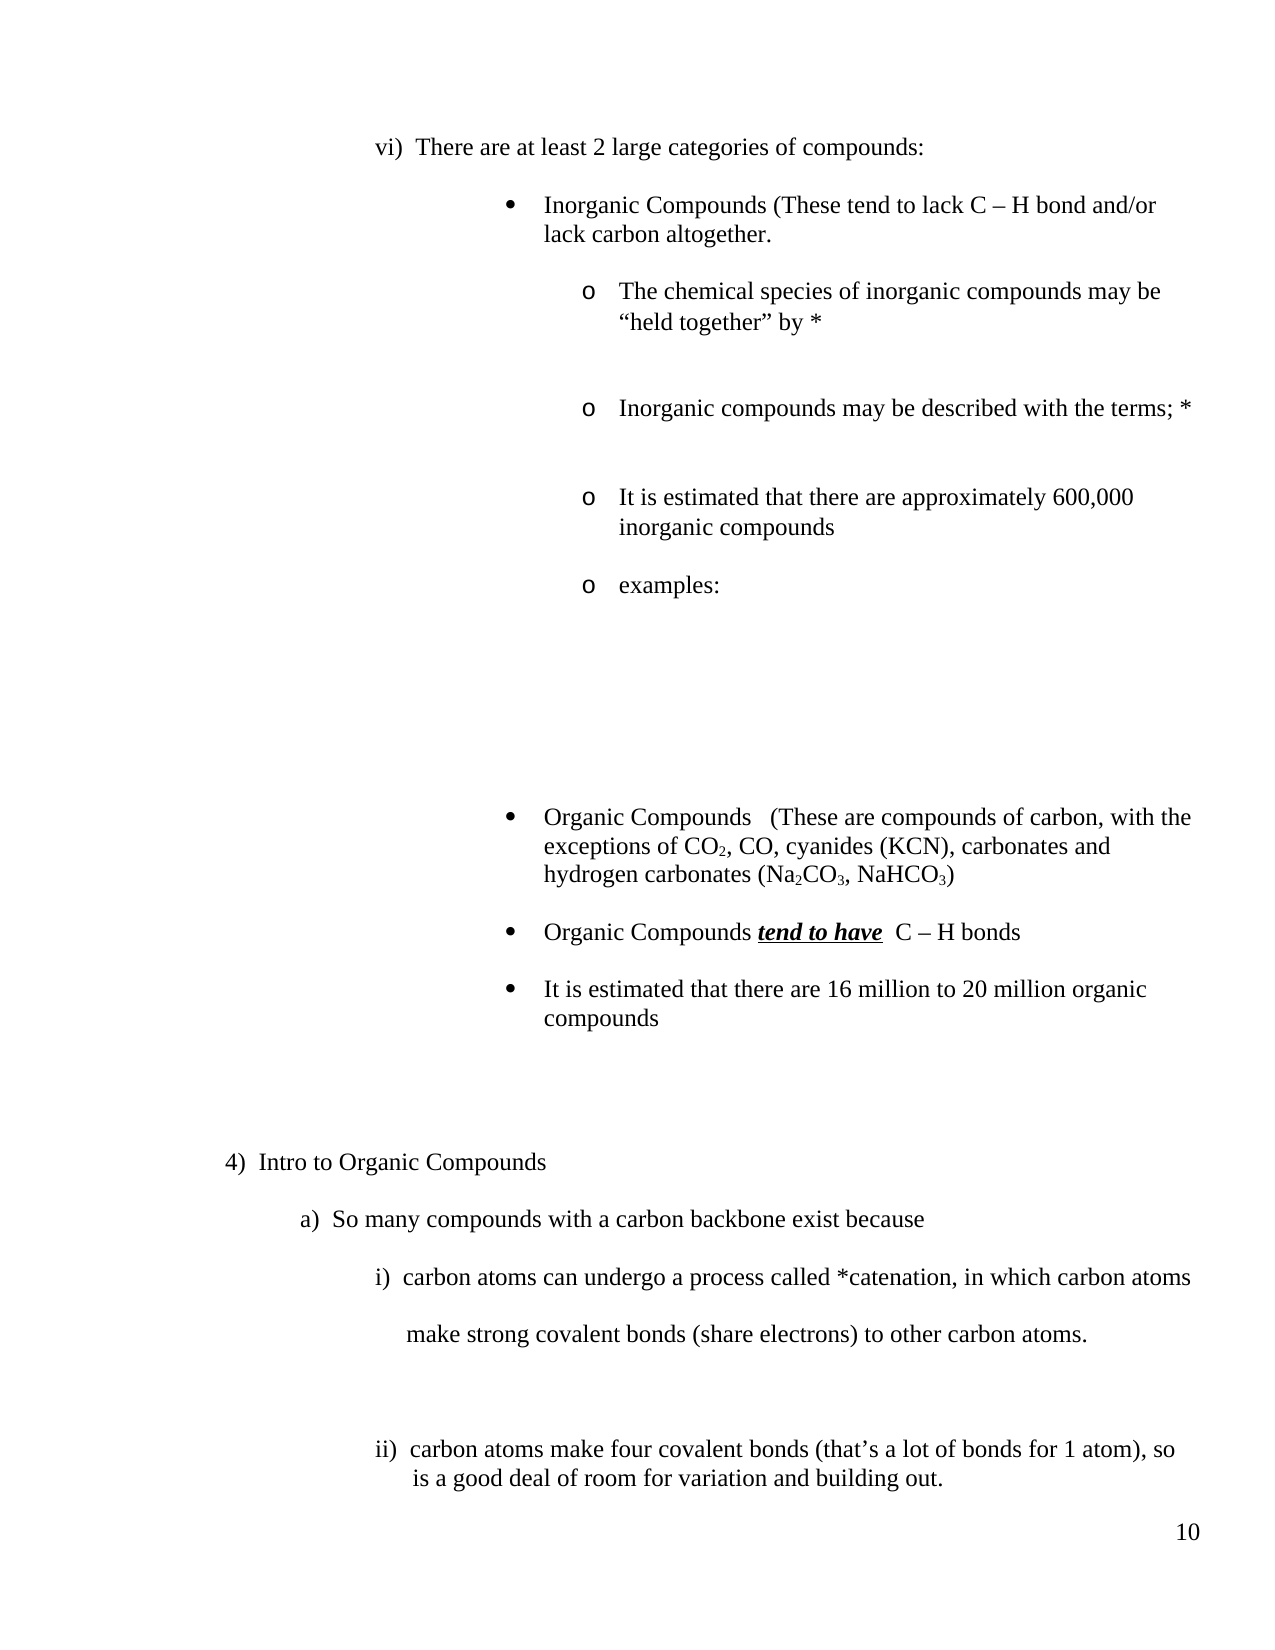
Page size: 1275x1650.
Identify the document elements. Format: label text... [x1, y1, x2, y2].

text ii) carbon atoms make four covalent bonds (that’s a lot of bonds for 1 atom), so [225, 1434, 1200, 1463]
text a) So many compounds with a carbon backbone exist because [225, 1204, 1200, 1233]
list It is estimated that there are 16 million to 20 million organic compounds [506, 974, 1200, 1032]
text make strong covalent bonds (share electrons) to other carbon atoms. [225, 1319, 1200, 1348]
list Organic Compounds (These are compounds of carbon, with the exceptions of CO2, CO, cyanides (KCN), carbonates and hydrogen carbonates (Na2CO3, NaHCO3) [506, 802, 1200, 888]
list inorganic compounds [619, 512, 1200, 541]
text vi) There are at least 2 large categories of compounds: [150, 132, 1200, 161]
list The chemical species of inorganic compounds may be “held together” by *ionic bonds or covalent bonds – or both! [581, 276, 1200, 364]
text i) carbon atoms can undergo a process called *catenation, in which carbon atoms [225, 1262, 1200, 1291]
list examples: [581, 570, 1200, 601]
list It is estimated that there are approximately 600,000 [581, 482, 1200, 512]
list Inorganic Compounds (These tend to lack C – H bond and/or [506, 190, 1200, 219]
text is a good deal of room for variation and building out. [225, 1463, 1200, 1492]
text 4) Intro to Organic Compounds [225, 1147, 1200, 1176]
list Inorganic compounds may be described with the terms; * ionic compounds or molecular compounds [581, 393, 1200, 453]
list lack carbon altogether. [544, 219, 1200, 247]
list Organic Compounds tend to have C – H bonds [506, 917, 1200, 946]
